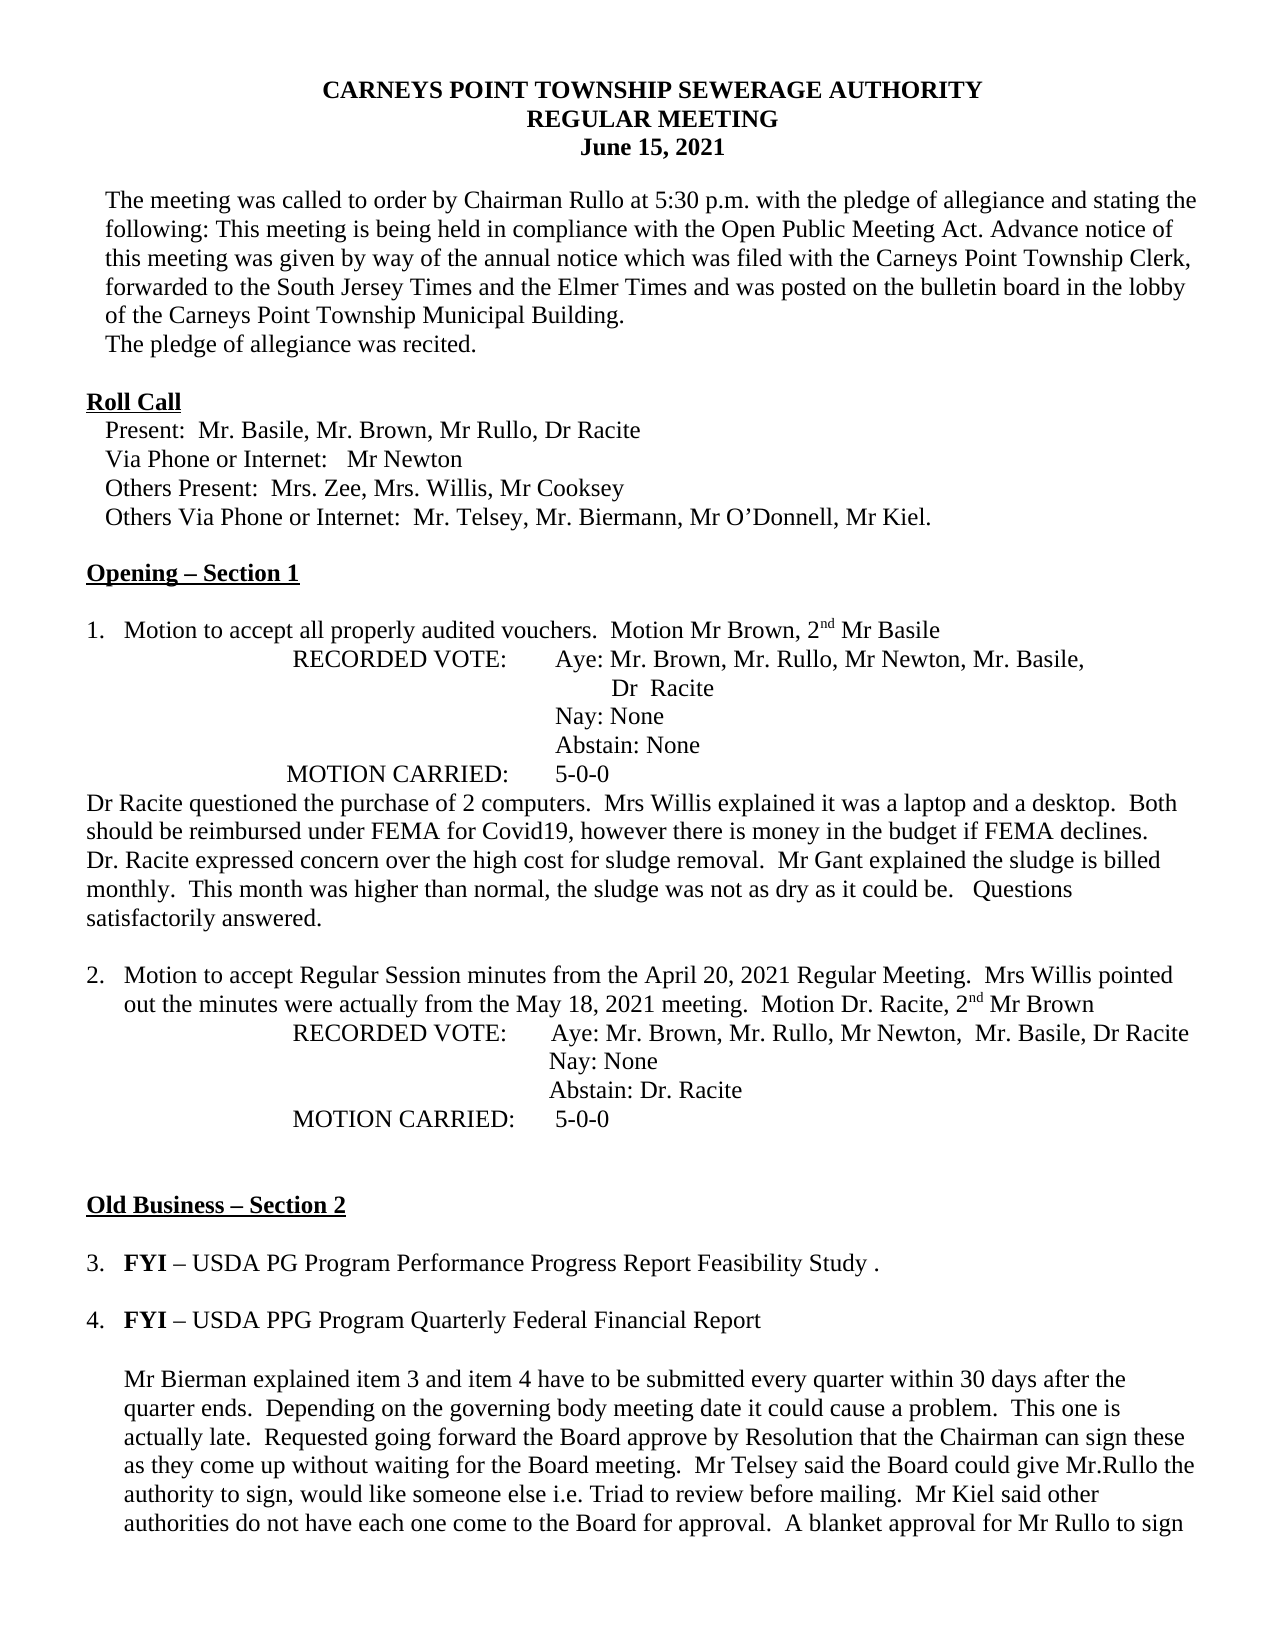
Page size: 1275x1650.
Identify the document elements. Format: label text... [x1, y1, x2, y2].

list MOTION CARRIED: 5-0-0 [86, 759, 1200, 788]
text The pledge of allegiance was recited. [105, 329, 1200, 358]
list Motion to accept Regular Session minutes from the April 20, 2021 Regular Meeting. Mrs Willis pointed out the minutes were actually from the May 18, 2021 meeting. Motion Dr. Racite, 2nd Mr Brown [86, 960, 1200, 1018]
text The meeting was called to order by Chairman Rullo at 5:30 p.m. with the pledge of allegiance and stating the following: This meeting is being held in compliance with the Open Public Meeting Act. Advance notice of this meeting was given by way of the annual notice which was filed with the Carneys Point Township Clerk, forwarded to the South Jersey Times and the Elmer Times and was posted on the bulletin board in the lobby of the Carneys Point Township Municipal Building. [105, 185, 1200, 329]
list MOTION CARRIED: 5-0-0 [86, 1104, 1200, 1133]
list FYI – USDA PPG Program Quarterly Federal Financial Report [86, 1305, 1200, 1334]
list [124, 1364, 1200, 1537]
list Nay: None [86, 1046, 1200, 1075]
text Present: Mr. Basile, Mr. Brown, Mr Rullo, Dr Racite [105, 415, 1200, 444]
text CARNEYS POINT TOWNSHIP SEWERAGE AUTHORITY [105, 75, 1200, 104]
list Motion to accept all properly audited vouchers. Motion Mr Brown, 2nd Mr Basile [86, 615, 1200, 644]
list Opening – Section 1 [86, 558, 1200, 587]
list Nay: None [86, 701, 1200, 730]
list Old Business – Section 2 [86, 1190, 1200, 1219]
text RECORDED VOTE: Aye: Mr. Brown, Mr. Rullo, Mr Newton, Mr. Basile, [142, 644, 1200, 673]
text Others Present: Mrs. Zee, Mrs. Willis, Mr Cooksey [105, 473, 1200, 502]
text Others Via Phone or Internet: Mr. Telsey, Mr. Biermann, Mr O’Donnell, Mr Kiel. [105, 502, 1200, 530]
text June 15, 2021 [105, 132, 1200, 161]
list Dr Racite questioned the purchase of 2 computers. Mrs Willis explained it was a laptop and a desktop. Both should be reimbursed under FEMA for Covid19, however there is money in the budget if FEMA declines. Dr. Racite expressed concern over the high cost for sludge removal. Mr Gant explained the sludge is billed monthly. This month was higher than normal, the sludge was not as dry as it could be. Questions satisfactorily answered. [86, 788, 1200, 931]
list FYI – USDA PG Program Performance Progress Report Feasibility Study . [86, 1248, 1200, 1276]
list Abstain: Dr. Racite [86, 1075, 1200, 1104]
text Roll Call [67, 387, 1200, 415]
text REGULAR MEETING [105, 104, 1200, 132]
text Dr Racite [142, 673, 1200, 701]
text Via Phone or Internet: Mr Newton [105, 444, 1200, 473]
list Abstain: None [86, 730, 1200, 759]
text RECORDED VOTE: Aye: Mr. Brown, Mr. Rullo, Mr Newton, Mr. Basile, Dr Racite [142, 1018, 1200, 1046]
